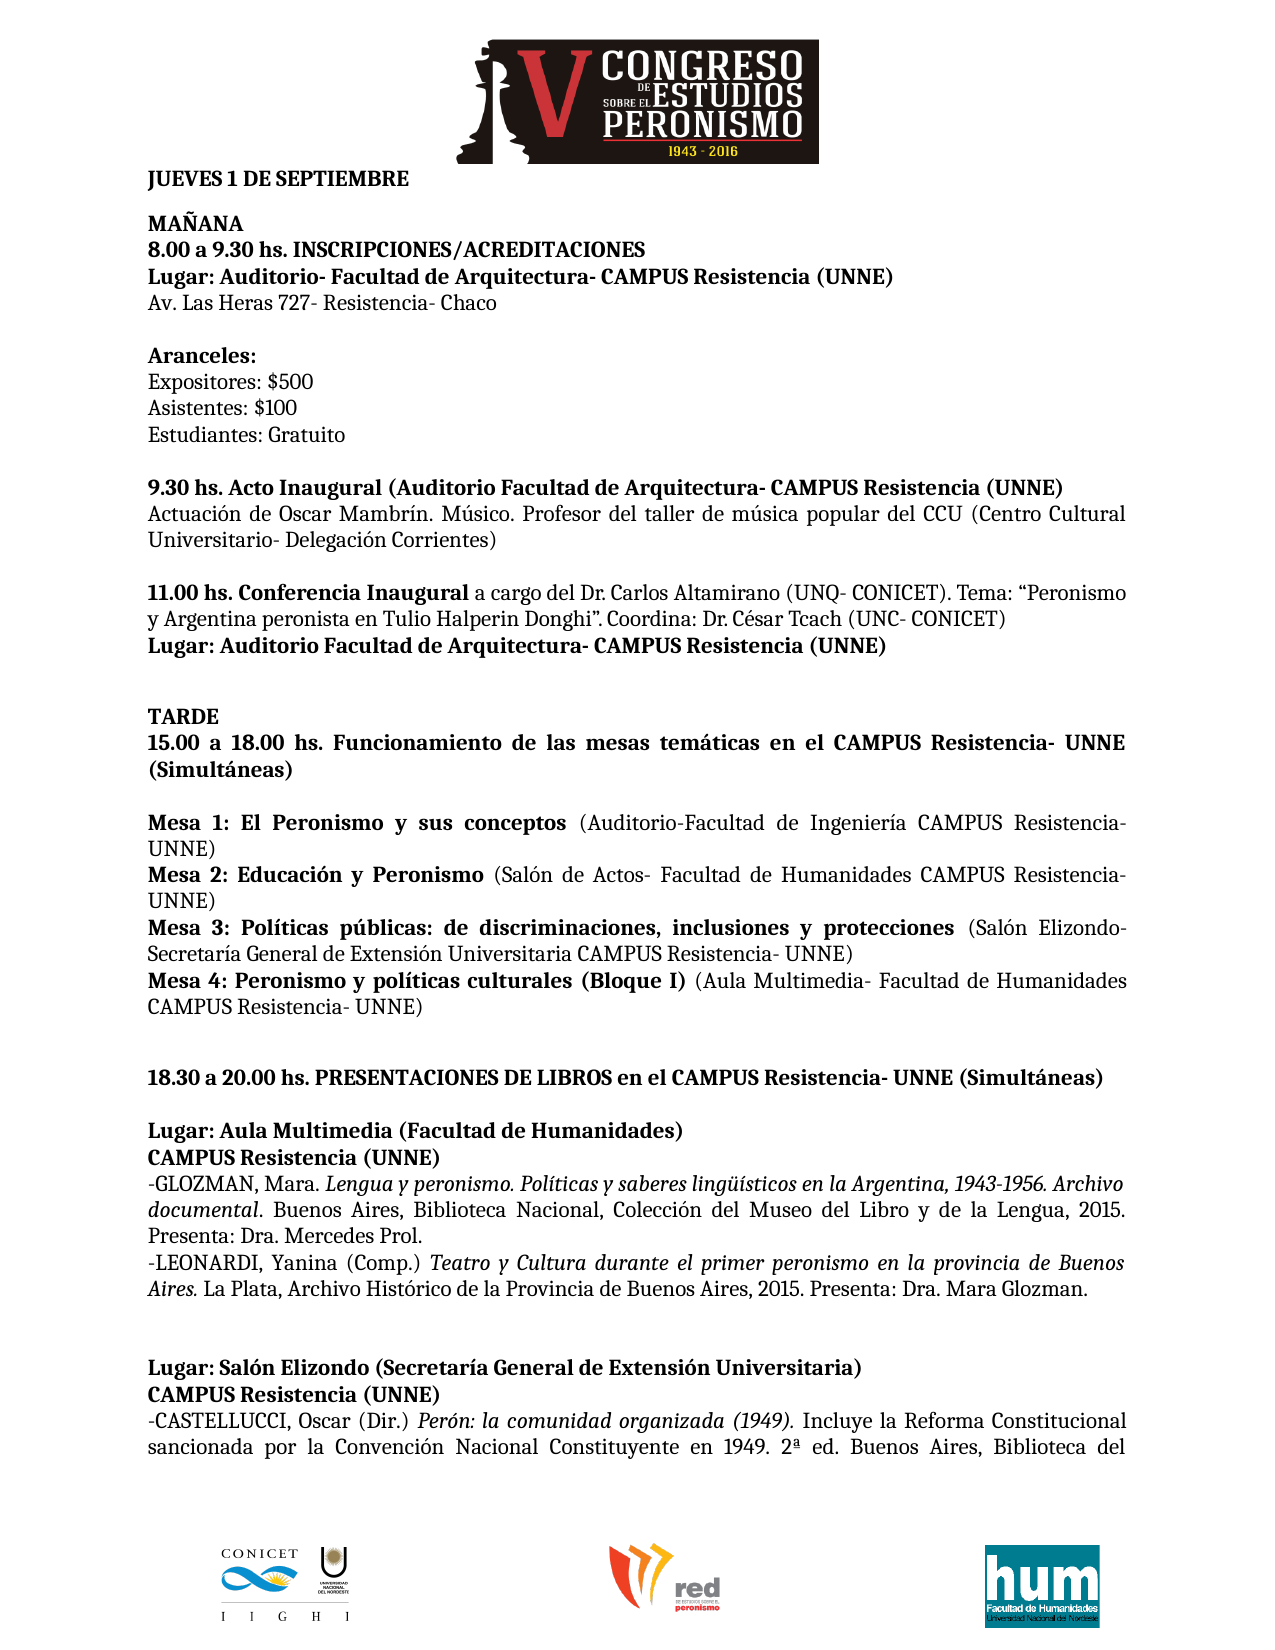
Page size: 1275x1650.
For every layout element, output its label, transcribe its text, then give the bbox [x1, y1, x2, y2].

text -LEONARDI, Yanina (Comp.) Teatro y Cultura durante el primer peronismo en la provincia de Buenos Aires. La Plata, Archivo Histórico de la Provincia de Buenos Aires, 2015. Presenta: Dra. Mara Glozman. [148, 1250, 1127, 1302]
picture [609, 1543, 721, 1612]
text 18.30 a 20.00 hs. PRESENTACIONES DE LIBROS en el CAMPUS Resistencia- UNNE (Simultáneas) [148, 1065, 1127, 1092]
text Mesa 1: El Peronismo y sus conceptos (Auditorio-Facultad de Ingeniería CAMPUS Resistencia- UNNE) [148, 809, 1127, 862]
text Lugar: Aula Multimedia (Facultad de Humanidades) [148, 1118, 1127, 1144]
text 15.00 a 18.00 hs. Funcionamiento de las mesas temáticas en el CAMPUS Resistencia- UNNE (Simultáneas) [148, 730, 1127, 783]
picture [983, 1545, 1100, 1627]
text TARDE [148, 704, 1127, 730]
text Lugar: Salón Elizondo (Secretaría General de Extensión Universitaria) [148, 1355, 1127, 1381]
text Asistentes: $100 [148, 395, 1127, 422]
text 11.00 hs. Conferencia Inaugural a cargo del Dr. Carlos Altamirano (UNQ- CONICET). Tema: “Peronismo y Argentina peronista en Tulio Halperin Donghi”. Coordina: Dr. César Tcach (UNC- CONICET) [148, 580, 1127, 632]
text Aranceles: [148, 342, 1127, 369]
text CAMPUS Resistencia (UNNE) [148, 1144, 1127, 1171]
text Mesa 2: Educación y Peronismo (Salón de Actos- Facultad de Humanidades CAMPUS Resistencia- UNNE) [148, 862, 1127, 915]
text 9.30 hs. Acto Inaugural (Auditorio Facultad de Arquitectura- CAMPUS Resistencia (UNNE) [148, 474, 1127, 501]
text -GLOZMAN, Mara. Lengua y peronismo. Políticas y saberes lingüísticos en la Argentina, 1943-1956. Archivo documental. Buenos Aires, Biblioteca Nacional, Colección del Museo del Libro y de la Lengua, 2015. Presenta: Dra. Mercedes Prol. [148, 1171, 1127, 1250]
picture [456, 32, 819, 164]
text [148, 1408, 1127, 1461]
text Mesa 4: Peronismo y políticas culturales (Bloque I) (Aula Multimedia- Facultad de Humanidades CAMPUS Resistencia- UNNE) [148, 967, 1127, 1020]
text Lugar: Auditorio- Facultad de Arquitectura- CAMPUS Resistencia (UNNE) [148, 263, 1127, 290]
text Av. Las Heras 727- Resistencia- Chaco [148, 290, 1127, 316]
text Expositores: $500 [148, 369, 1127, 395]
picture [221, 1547, 349, 1621]
text Actuación de Oscar Mambrín. Músico. Profesor del taller de música popular del CCU (Centro Cultural Universitario- Delegación Corrientes) [148, 501, 1127, 553]
text MAÑANA [148, 211, 1127, 237]
text Lugar: Auditorio Facultad de Arquitectura- CAMPUS Resistencia (UNNE) [148, 632, 1127, 659]
text Mesa 3: Políticas públicas: de discriminaciones, inclusiones y protecciones (Salón Elizondo- Secretaría General de Extensión Universitaria CAMPUS Resistencia- UNNE) [148, 915, 1127, 967]
text JUEVES 1 DE SEPTIEMBRE [148, 148, 1127, 192]
text 8.00 a 9.30 hs. INSCRIPCIONES/ACREDITACIONES [148, 237, 1127, 263]
text CAMPUS Resistencia (UNNE) [148, 1381, 1127, 1408]
text Estudiantes: Gratuito [148, 422, 1127, 448]
